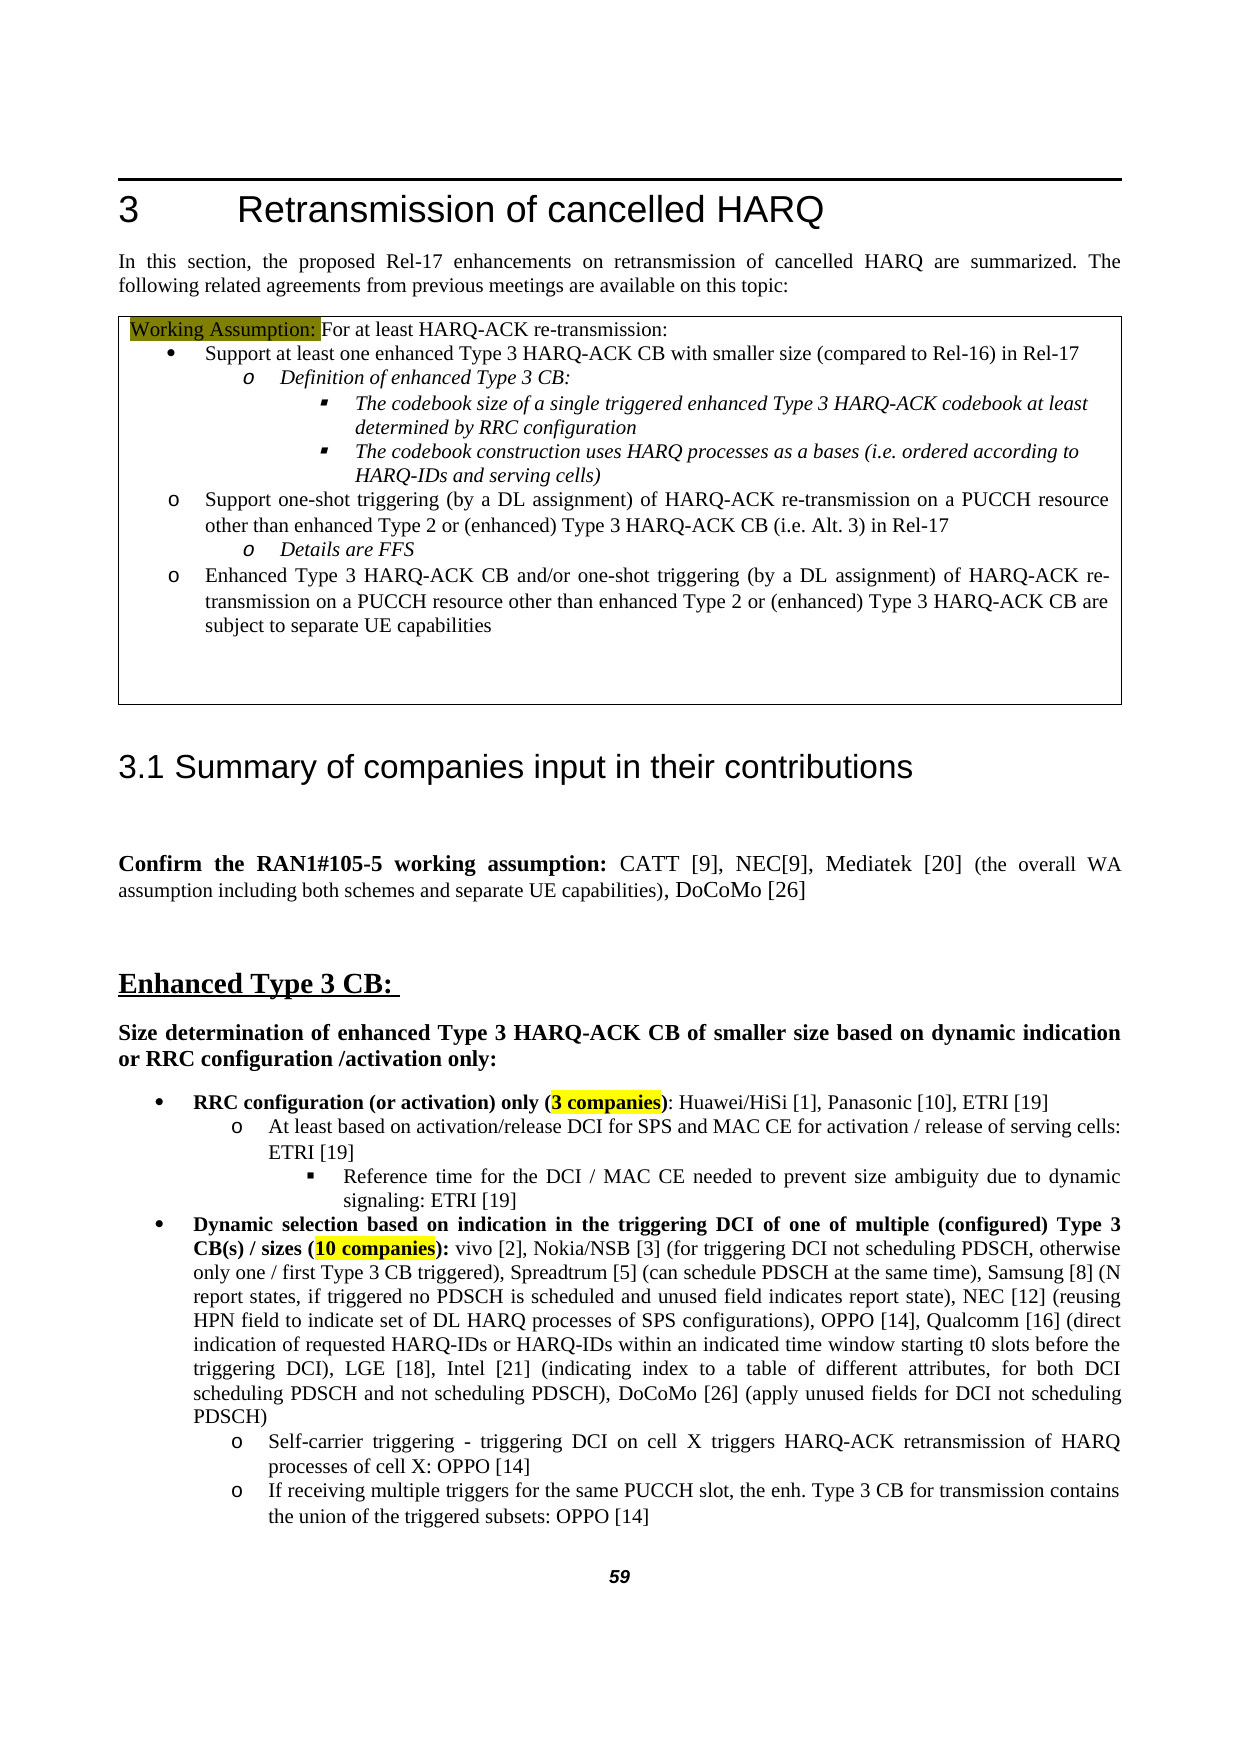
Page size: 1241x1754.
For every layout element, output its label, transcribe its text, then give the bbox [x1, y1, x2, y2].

list RRC configuration (or activation) only (3 companies): Huawei/HiSi [1], Panasonic [10], ETRI [19] [661, 1090, 1122, 1114]
text Size determination of enhanced Type 3 HARQ-ACK CB of smaller size based on dynamic indication or RRC configuration /activation only: [118, 1018, 1122, 1071]
list At least based on activation/release DCI for SPS and MAC CE for activation / release of serving cells: ETRI [19] [231, 1114, 1122, 1164]
list RRC configuration (or activation) only (3 companies): Huawei/HiSi [1], Panasonic [10], ETRI [19] [156, 1090, 551, 1114]
text In this section, the proposed Rel-17 enhancements on retransmission of cancelled HARQ are summarized. The following related agreements from previous meetings are available on this topic: [118, 249, 1122, 297]
list Dynamic selection based on indication in the triggering DCI of one of multiple (configured) Type 3 CB(s) / sizes (10 companies): vivo [2], Nokia/NSB [3] (for triggering DCI not scheduling PDSCH, otherwise only one / first Type 3 CB triggered), Spreadtrum [5] (can schedule PDSCH at the same time), Samsung [8] (N report states, if triggered no PDSCH is scheduled and unused field indicates report state), NEC [12] (reusing HPN field to indicate set of DL HARQ processes of SPS configurations), OPPO [14], Qualcomm [16] (direct indication of requested HARQ-IDs or HARQ-IDs within an indicated time window starting t0 slots before the triggering DCI), LGE [18], Intel [21] (indicating index to a table of different attributes, for both DCI scheduling PDSCH and not scheduling PDSCH), DoCoMo [26] (apply unused fields for DCI not scheduling PDSCH) [156, 1212, 1122, 1428]
text Confirm the RAN1#105-5 working assumption: CATT [9], NEC[9], Mediatek [20] (the overall WA assumption including both schemes and separate UE capabilities), DoCoMo [26] [118, 850, 1122, 902]
list Reference time for the DCI / MAC CE needed to prevent size ambiguity due to dynamic signaling: ETRI [19] [306, 1164, 1122, 1212]
text Enhanced Type 3 CB: [118, 966, 1122, 1000]
list Summary of companies input in their contributions [118, 747, 1122, 786]
list If receiving multiple triggers for the same PUCCH slot, the enh. Type 3 CB for transmission contains the union of the triggered subsets: OPPO [14] [231, 1478, 1122, 1528]
subtitle Retransmission of cancelled HARQ [118, 181, 1122, 231]
list Self-carrier triggering - triggering DCI on cell X triggers HARQ-ACK retransmission of HARQ processes of cell X: OPPO [14] [231, 1428, 1122, 1478]
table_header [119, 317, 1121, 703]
